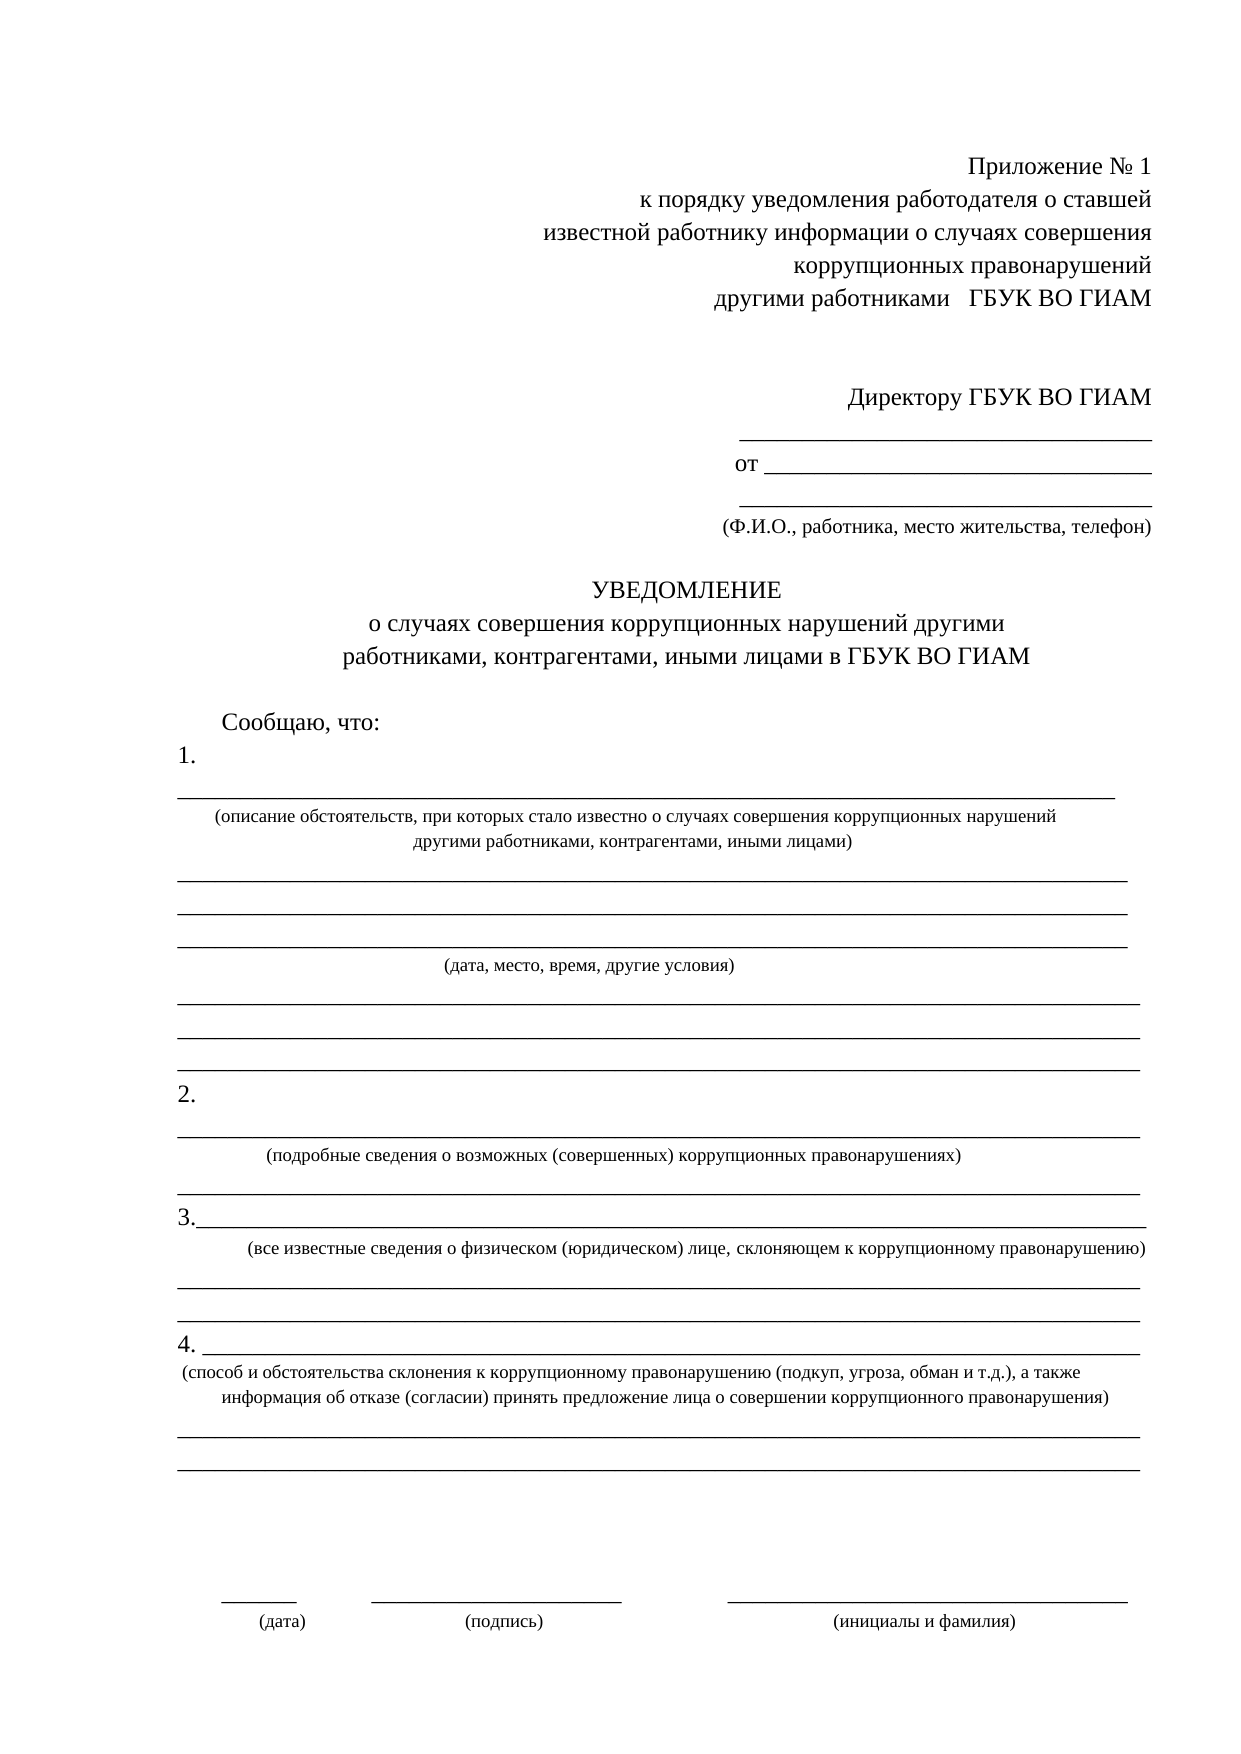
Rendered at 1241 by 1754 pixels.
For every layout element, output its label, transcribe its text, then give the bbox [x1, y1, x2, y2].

text Сообщаю, что: 1. ___________________________________________________________________________ (описание обстоятельств, при которых стало известно о случаях совершения коррупционных нарушений [177, 707, 1152, 827]
text _____________________________________________________________________________ [177, 1445, 1152, 1473]
text от _______________________________ [177, 448, 1152, 477]
text УВЕДОМЛЕНИЕ [177, 575, 1152, 604]
text другими работниками, контрагентами, иными лицами) ____________________________________________________________________________ ____________________________________________________________________________ ____________________________________________________________________________ (дата, место, время, другие условия) _____________________________________________________________________________ _____________________________________________________________________________ _____________________________________________________________________________ 2. _____________________________________________________________________________ (подробные сведения о возможных (совершенных) коррупционных правонарушениях) _____________________________________________________________________________ 3.____________________________________________________________________________ (все известные сведения о физическом (юридическом) лице, склоняющем к коррупционному правонарушению) _____________________________________________________________________________ _____________________________________________________________________________ 4. ___________________________________________________________________________ (способ и обстоятельства склонения к коррупционному правонарушению (подкуп, угроза, обман и т.д.), а также [177, 830, 1152, 1383]
text Приложение № 1 [177, 151, 1152, 180]
text Директору ГБУК ВО ГИАМ [177, 382, 1152, 411]
text работниками, контрагентами, иными лицами в ГБУК ВО ГИАМ [177, 641, 1152, 670]
text _________________________________ [177, 481, 1152, 510]
text информация об отказе (согласии) принять предложение лица о совершении коррупционного правонарушения) _____________________________________________________________________________ [177, 1386, 1152, 1441]
text (дата) (подпись) (инициалы и фамилия) [177, 1610, 1152, 1631]
text ______ ____________________ ________________________________ [177, 1577, 1152, 1606]
text (Ф.И.О., работника, место жительства, телефон) [177, 514, 1152, 538]
text известной работнику информации о случаях совершения [177, 217, 1152, 246]
text другими работниками ГБУК ВО ГИАМ [177, 283, 1152, 312]
text к порядку уведомления работодателя о ставшей [177, 184, 1152, 213]
text _________________________________ [177, 415, 1152, 444]
text коррупционных правонарушений [177, 250, 1152, 279]
text о случаях совершения коррупционных нарушений другими [177, 608, 1152, 637]
